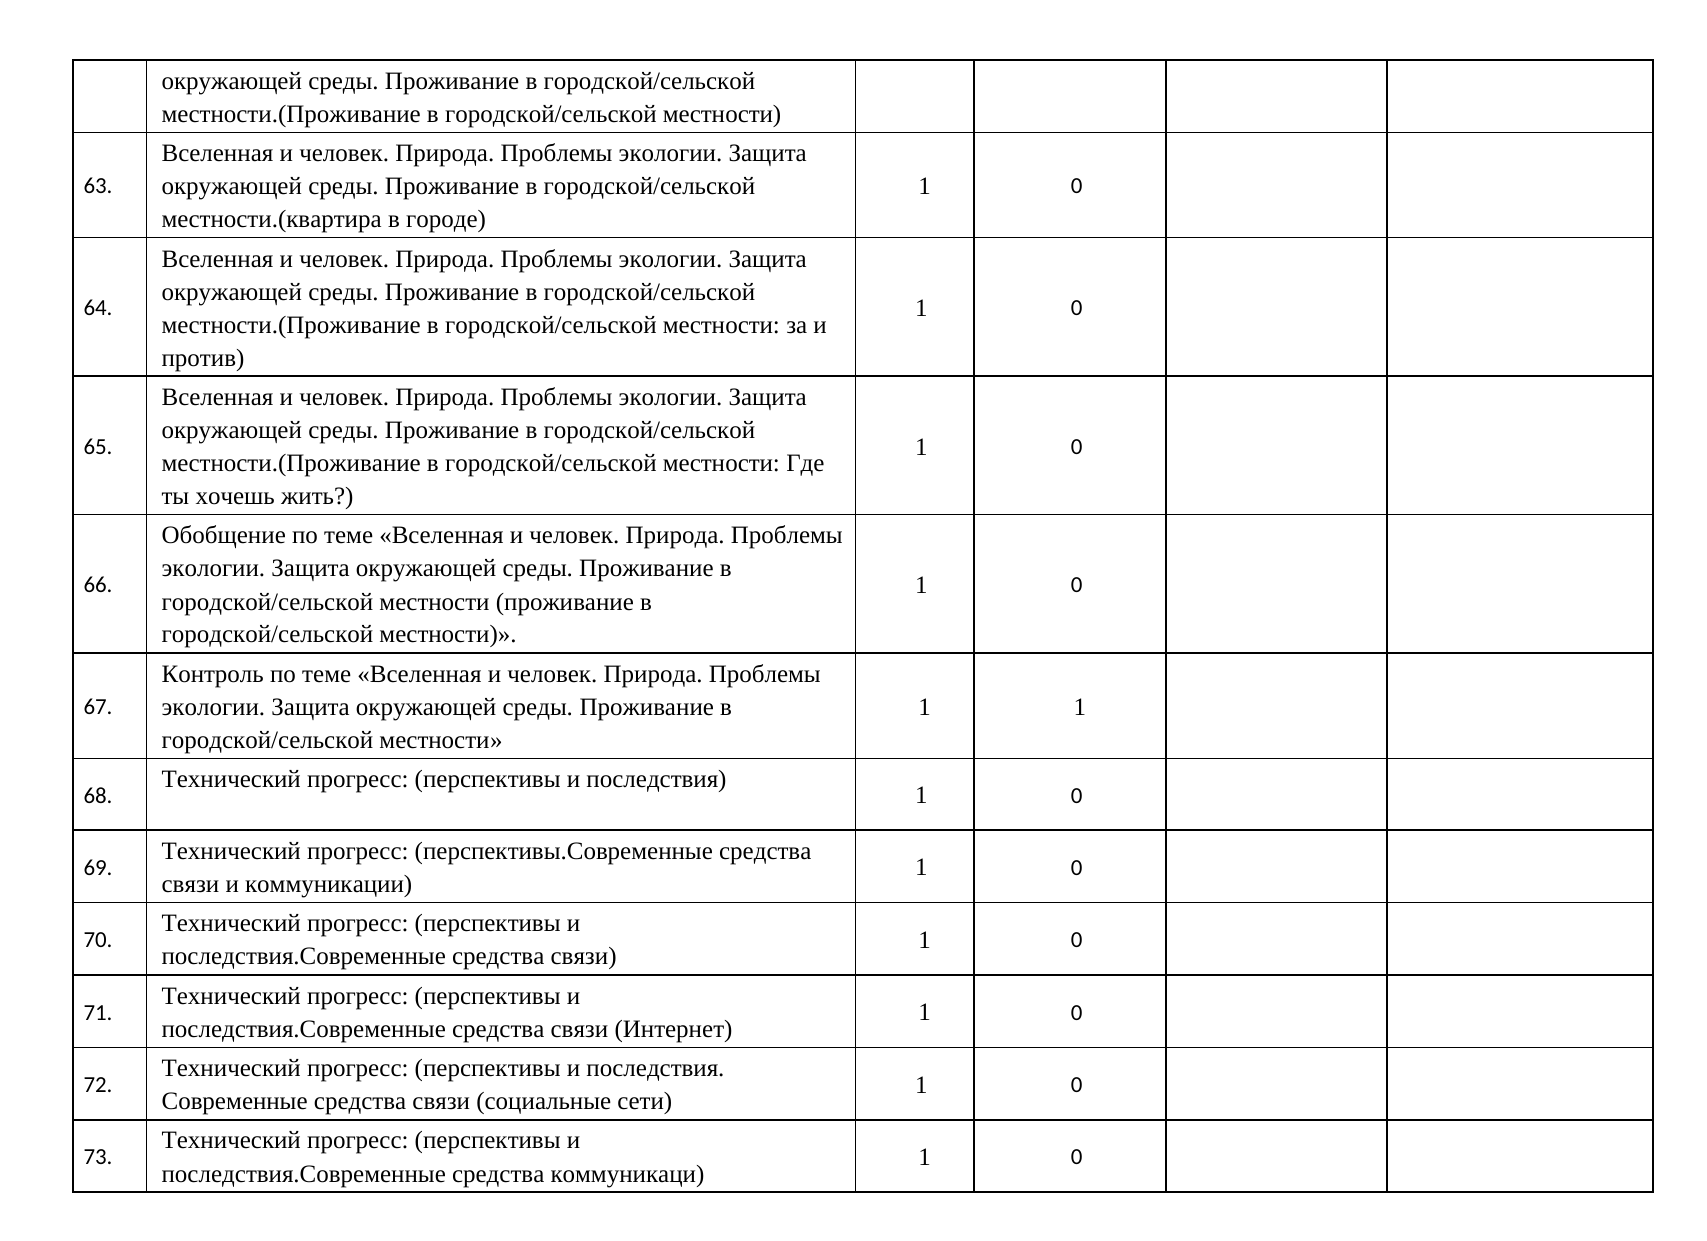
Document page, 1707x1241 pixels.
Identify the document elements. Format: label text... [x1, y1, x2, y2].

table_cell [74, 1048, 146, 1119]
table_cell Вселенная и человек. Природа. Проблемы экологии. Защита окружающей среды. Проживание в городской/сельской местности.(Проживание в городской/сельской местности: Где ты хочешь жить?) [147, 377, 855, 514]
table_cell [74, 759, 146, 829]
table_cell 0 [975, 1048, 1165, 1119]
table_cell 1 [856, 61, 973, 131]
table_cell [1167, 133, 1386, 237]
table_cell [147, 61, 855, 131]
table_cell [1388, 238, 1652, 375]
table_cell [1167, 976, 1386, 1046]
table_cell [1388, 976, 1652, 1046]
table_cell 1 [856, 377, 973, 514]
table_cell [74, 976, 146, 1046]
table_cell Контроль по теме «Вселенная и человек. Природа. Проблемы экологии. Защита окружающей среды. Проживание в городской/сельской местности» [147, 654, 855, 758]
table_cell Вселенная и человек. Природа. Проблемы экологии. Защита окружающей среды. Проживание в городской/сельской местности.(Проживание в городской/сельской местности: за и против) [147, 238, 855, 375]
table_cell Технический прогресс: (перспективы и последствия.Современные средства связи (Интернет) [147, 976, 855, 1046]
table_cell [1388, 61, 1652, 131]
table_cell 0 [975, 515, 1165, 652]
table_cell 0 [975, 1121, 1165, 1191]
table_cell 0 [975, 61, 1165, 131]
table_cell [74, 1121, 146, 1191]
table_cell Технический прогресс: (перспективы и последствия) [147, 759, 855, 829]
table_cell [74, 515, 146, 652]
table_cell [1388, 654, 1652, 758]
table_cell 1 [856, 654, 973, 758]
table_cell [74, 831, 146, 902]
table_cell 1 [856, 759, 973, 829]
table_cell Технический прогресс: (перспективы.Современные средства связи и коммуникации) [147, 831, 855, 902]
table_cell [74, 903, 146, 974]
table_cell 0 [975, 759, 1165, 829]
table_cell [1388, 903, 1652, 974]
table_cell Вселенная и человек. Природа. Проблемы экологии. Защита окружающей среды. Проживание в городской/сельской местности.(квартира в городе) [147, 133, 855, 237]
table_cell [1388, 515, 1652, 652]
table_cell [1388, 831, 1652, 902]
table_cell Технический прогресс: (перспективы и последствия.Современные средства связи) [147, 903, 855, 974]
table_cell 0 [975, 903, 1165, 974]
table_cell [1167, 831, 1386, 902]
table_cell [1388, 377, 1652, 514]
table_cell 0 [975, 377, 1165, 514]
table_cell 1 [856, 1121, 973, 1191]
table_cell 1 [856, 831, 973, 902]
table_cell 1 [856, 1048, 973, 1119]
table_cell [1167, 61, 1386, 131]
table_cell 1 [975, 654, 1165, 758]
table_cell [74, 654, 146, 758]
table_cell [1167, 654, 1386, 758]
table_cell Технический прогресс: (перспективы и последствия. Современные средства связи (социальные сети) [147, 1048, 855, 1119]
table_cell 0 [975, 133, 1165, 237]
table_cell [1388, 759, 1652, 829]
table_cell 1 [856, 515, 973, 652]
table_cell [1388, 1121, 1652, 1191]
table_cell Технический прогресс: (перспективы и последствия.Современные средства коммуникаци) [147, 1121, 855, 1191]
table_cell [1167, 238, 1386, 375]
table_cell 1 [856, 238, 973, 375]
table_cell [74, 61, 146, 131]
table_cell 1 [856, 976, 973, 1046]
table_cell [1388, 133, 1652, 237]
table_cell [74, 377, 146, 514]
table_cell [1388, 1048, 1652, 1119]
table_cell 0 [975, 976, 1165, 1046]
table_cell [1167, 903, 1386, 974]
table_cell Обобщение по теме «Вселенная и человек. Природа. Проблемы экологии. Защита окружающей среды. Проживание в городской/сельской местности (проживание в городской/сельской местности)». [147, 515, 855, 652]
table_cell 1 [856, 903, 973, 974]
table_cell 1 [856, 133, 973, 237]
table_cell [74, 133, 146, 237]
table_cell 0 [975, 238, 1165, 375]
table_cell [1167, 515, 1386, 652]
table_cell [1167, 1121, 1386, 1191]
table_cell [74, 238, 146, 375]
table_cell [1167, 759, 1386, 829]
table_cell 0 [975, 831, 1165, 902]
table_cell [1167, 1048, 1386, 1119]
table_cell [1167, 377, 1386, 514]
